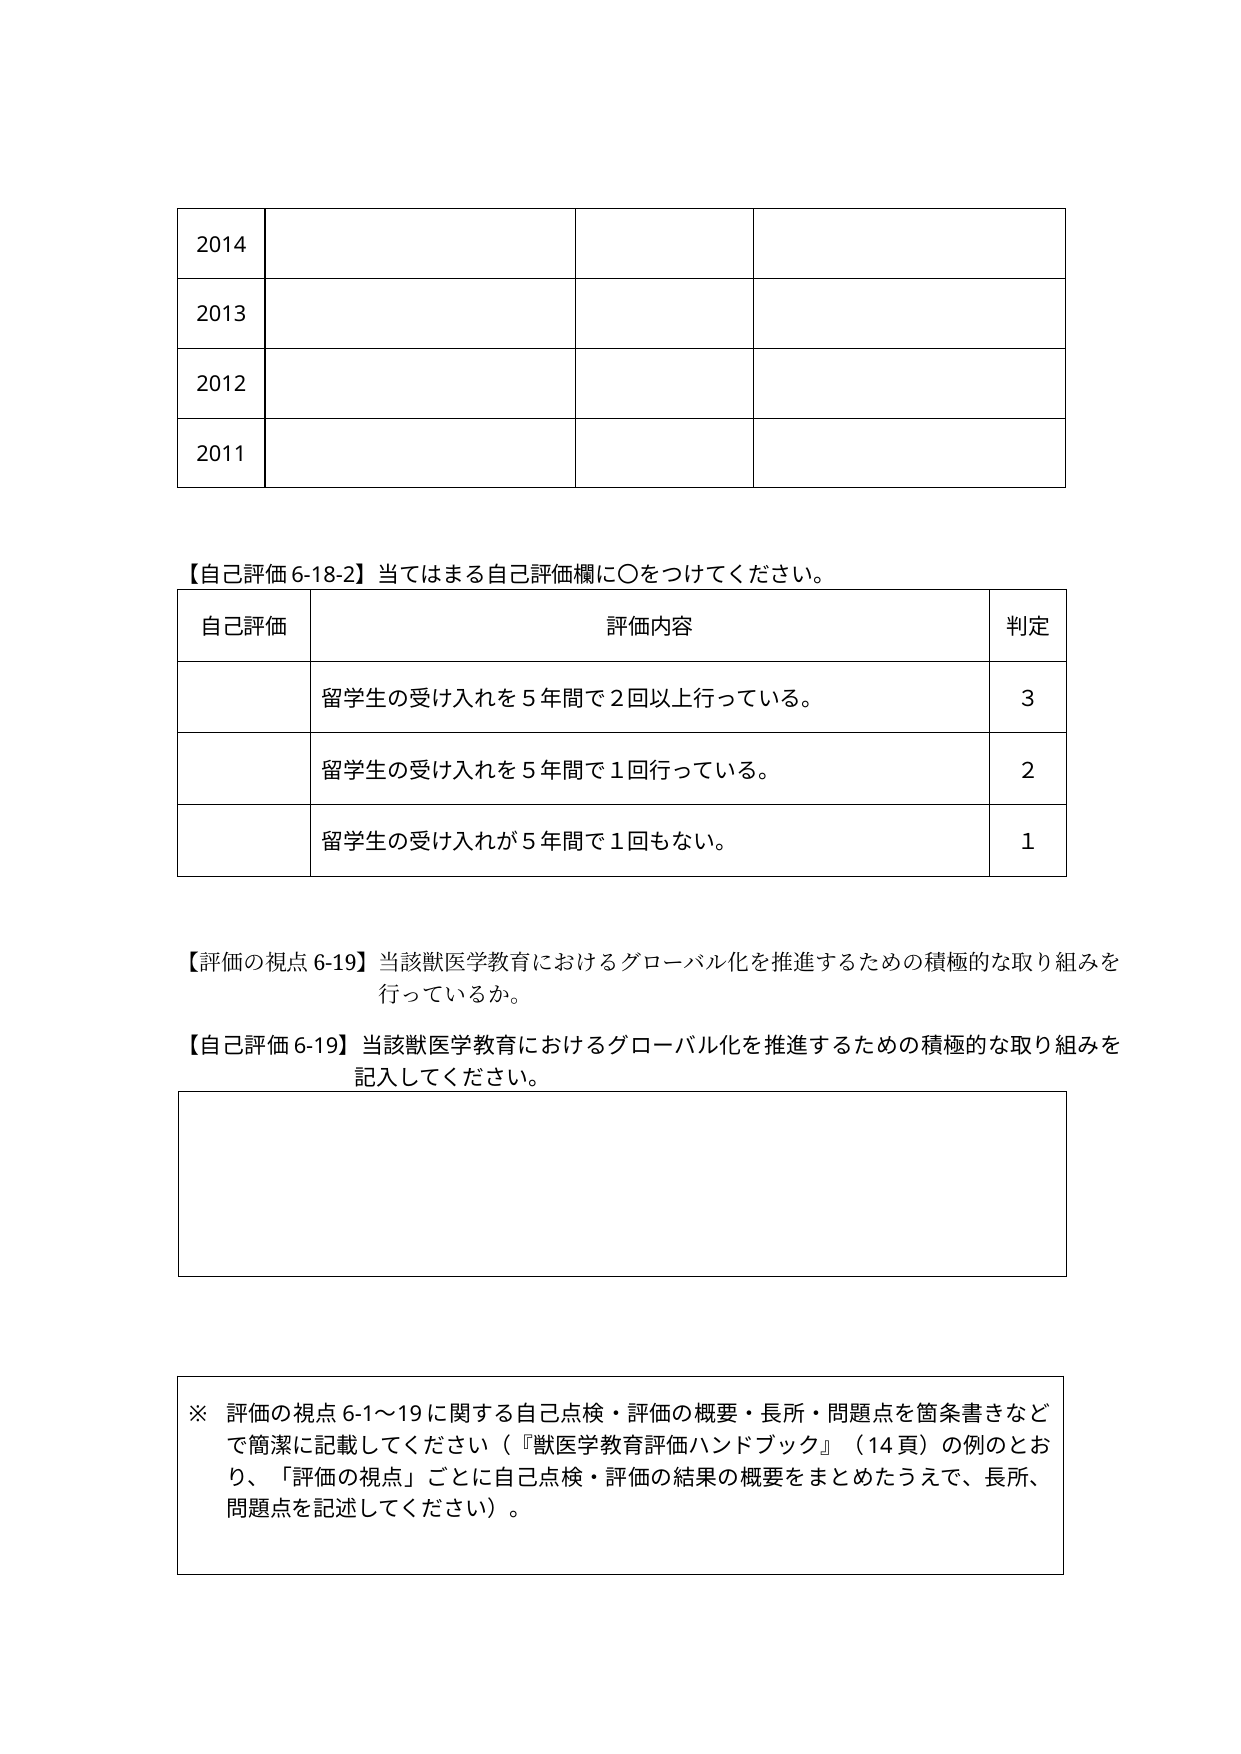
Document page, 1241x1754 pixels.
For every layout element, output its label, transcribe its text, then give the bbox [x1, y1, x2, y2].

text 【自己評価6-19】当該獣医学教育におけるグローバル化を推進するための積極的な取り組みを記入してください。 [177, 1028, 1122, 1091]
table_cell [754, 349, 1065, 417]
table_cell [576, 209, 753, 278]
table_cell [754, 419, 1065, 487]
text 【評価の視点6-19】当該獣医学教育におけるグローバル化を推進するための積極的な取り組みを行っているか。 [177, 945, 1122, 1008]
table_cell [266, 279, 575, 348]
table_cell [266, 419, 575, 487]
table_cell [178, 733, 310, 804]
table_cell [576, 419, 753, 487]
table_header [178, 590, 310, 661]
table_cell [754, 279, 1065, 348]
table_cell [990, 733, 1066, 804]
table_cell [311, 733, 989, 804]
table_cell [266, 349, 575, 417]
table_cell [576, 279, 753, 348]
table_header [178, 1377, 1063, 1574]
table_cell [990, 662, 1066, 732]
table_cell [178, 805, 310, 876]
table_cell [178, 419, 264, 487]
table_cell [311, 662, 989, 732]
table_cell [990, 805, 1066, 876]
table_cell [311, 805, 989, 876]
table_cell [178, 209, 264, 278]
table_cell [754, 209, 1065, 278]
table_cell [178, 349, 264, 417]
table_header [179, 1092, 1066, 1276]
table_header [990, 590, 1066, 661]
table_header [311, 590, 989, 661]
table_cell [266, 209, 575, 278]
text 【自己評価6-18-2】当てはまる自己評価欄に〇をつけてください。 [177, 557, 1122, 589]
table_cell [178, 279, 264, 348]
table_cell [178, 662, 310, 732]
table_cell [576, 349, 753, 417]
